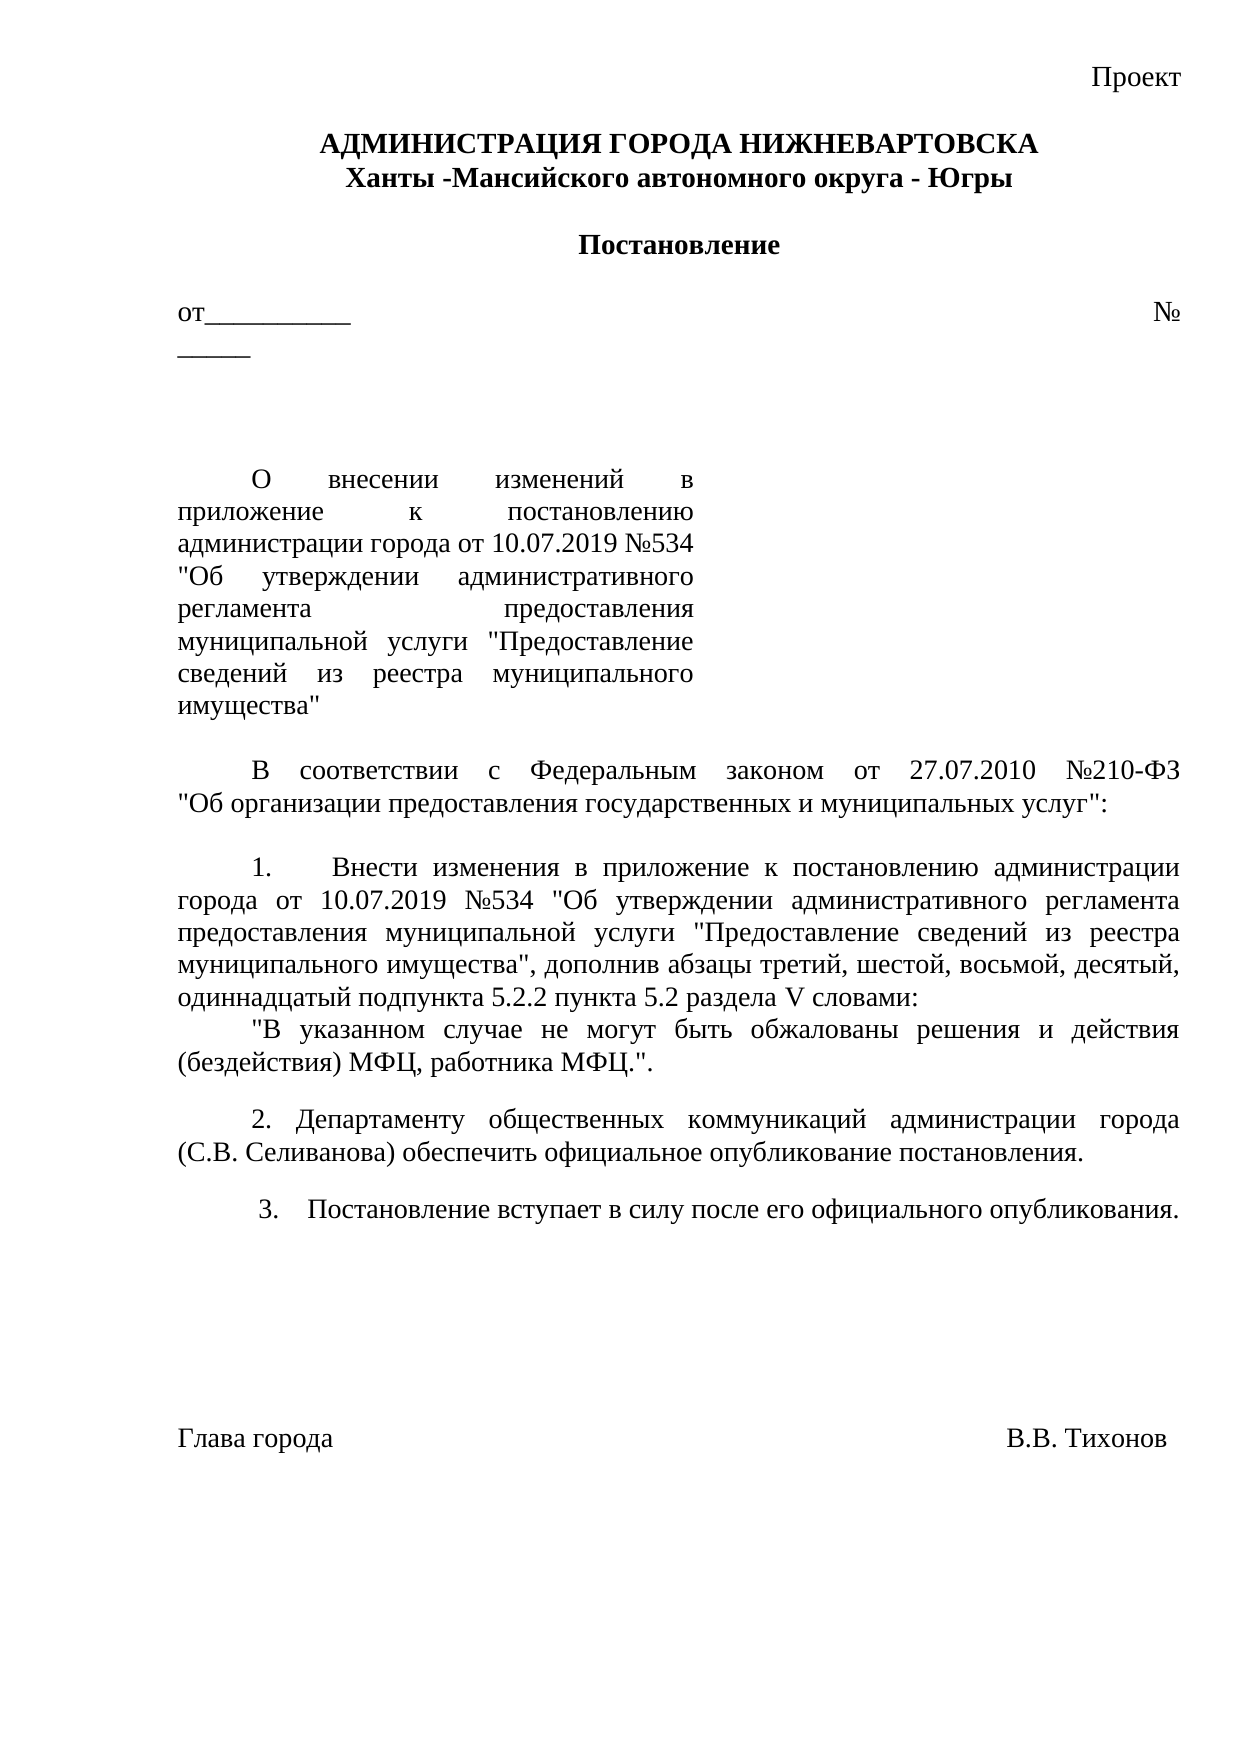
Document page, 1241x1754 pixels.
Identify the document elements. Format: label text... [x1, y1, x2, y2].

text В соответствии с Федеральным законом от 27.07.2010 №210-ФЗ "Об организации предоставления государственных и муниципальных услуг": [177, 753, 1181, 818]
text АДМИНИСТРАЦИЯ ГОРОДА НИЖНЕВАРТОВСКА [177, 126, 1181, 160]
text 3. Постановление вступает в силу после его официального опубликования. [177, 1192, 1181, 1224]
text от__________ № _____ [177, 294, 1181, 361]
text Ханты -Мансийского автономного округа - Югры [177, 160, 1181, 193]
text 2. Департаменту общественных коммуникаций администрации города (С.В. Селиванова) обеспечить официальное опубликование постановления. [177, 1102, 1181, 1167]
text 1. Внести изменения в приложение к постановлению администрации города от 10.07.2019 №534 "Об утверждении административного регламента предоставления муниципальной услуги "Предоставление сведений из реестра муниципального имущества", дополнив абзацы третий, шестой, восьмой, десятый, одиннадцатый подпункта 5.2.2 пункта 5.2 раздела V словами: [177, 850, 1181, 1012]
text Проект [177, 59, 1181, 93]
text О внесении изменений в приложение к постановлению администрации города от 10.07.2019 №534 "Об утверждении административного регламента предоставления муниципальной услуги "Предоставление сведений из реестра муниципального имущества" [177, 462, 694, 721]
text Глава города В.В. Тихонов [177, 1422, 1181, 1454]
text "В указанном случае не могут быть обжалованы решения и действия (бездействия) МФЦ, работника МФЦ.". [177, 1012, 1181, 1077]
text Постановление [177, 227, 1181, 260]
